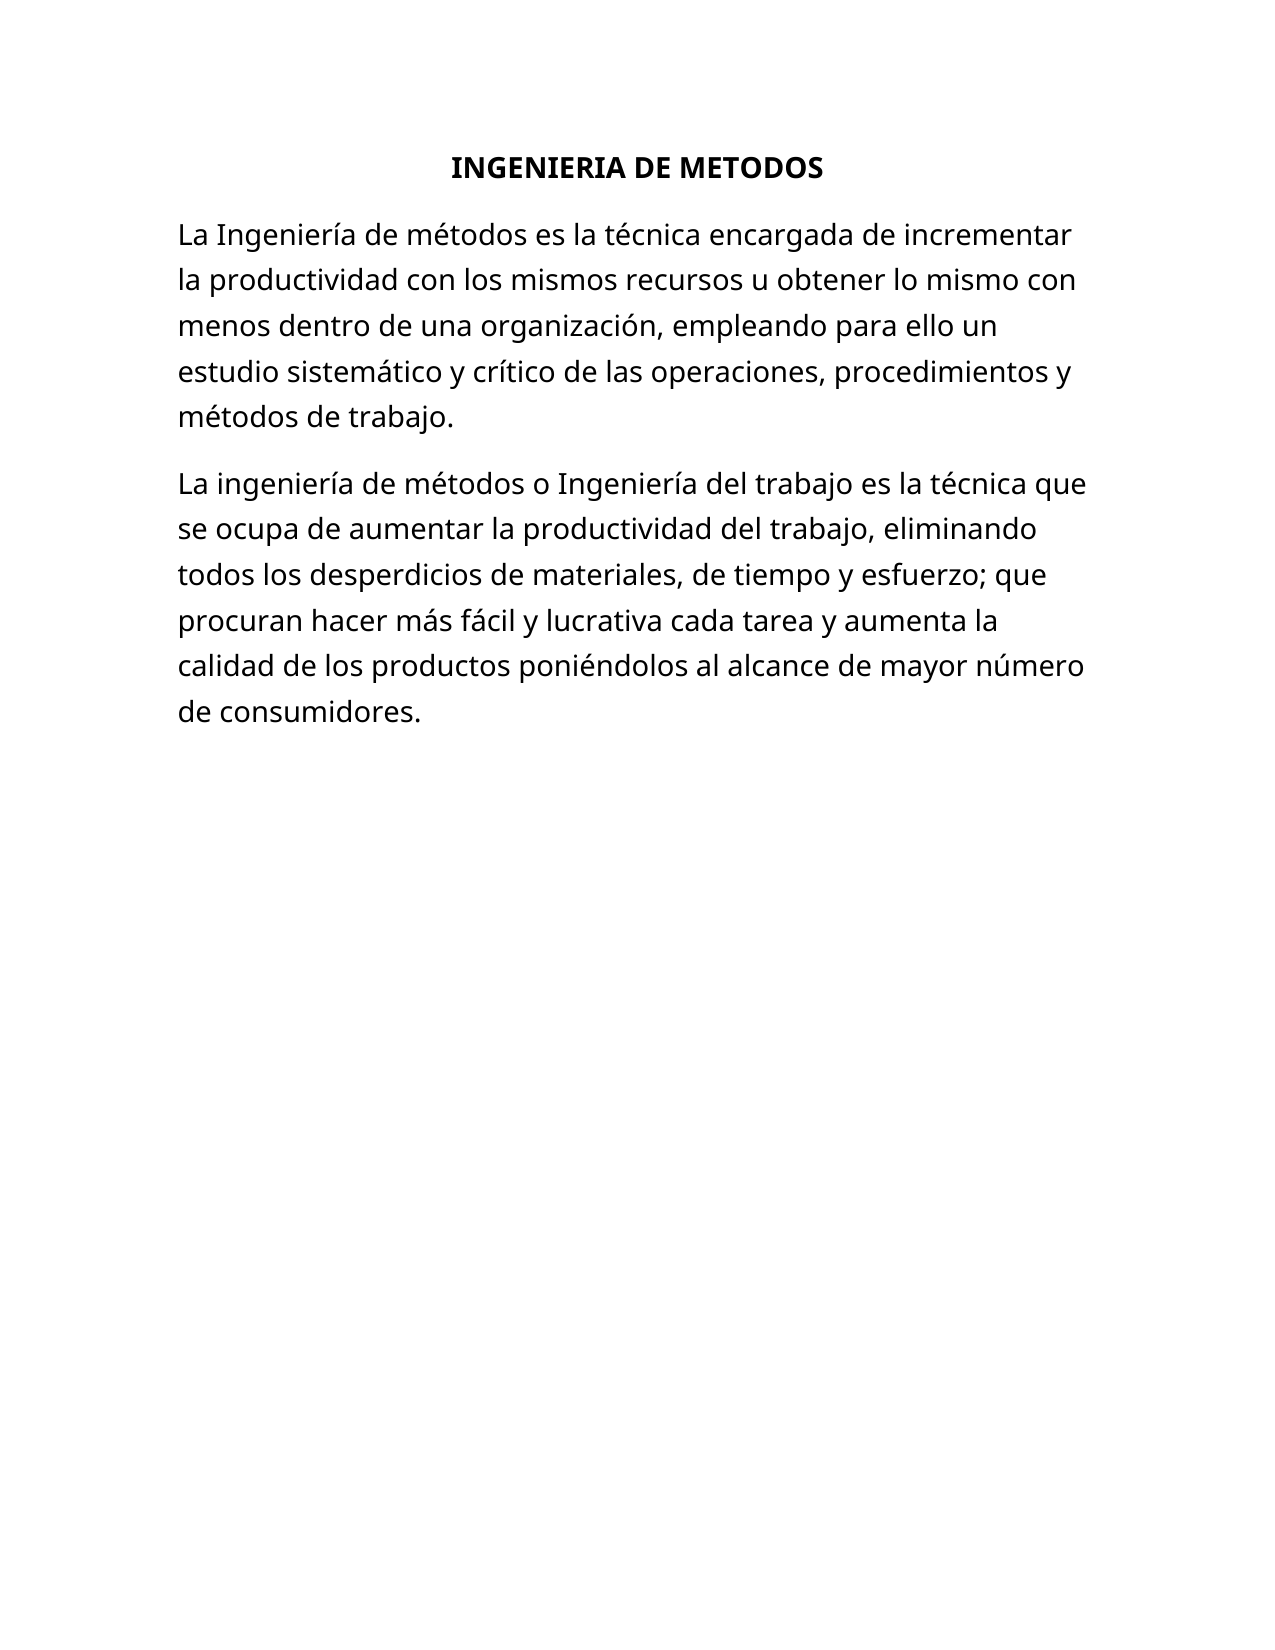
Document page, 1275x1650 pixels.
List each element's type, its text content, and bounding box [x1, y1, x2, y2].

text INGENIERIA DE METODOS [177, 148, 1098, 187]
text La ingeniería de métodos o Ingeniería del trabajo es la técnica que se ocupa de aumentar la productividad del trabajo, eliminando todos los desperdicios de materiales, de tiempo y esfuerzo; que procuran hacer más fácil y lucrativa cada tarea y aumenta la calidad de los productos poniéndolos al alcance de mayor número de consumidores. [177, 463, 1098, 731]
text La Ingeniería de métodos es la técnica encargada de incrementar la productividad con los mismos recursos u obtener lo mismo con menos dentro de una organización, empleando para ello un estudio sistemático y crítico de las operaciones, procedimientos y métodos de trabajo. [177, 214, 1098, 436]
